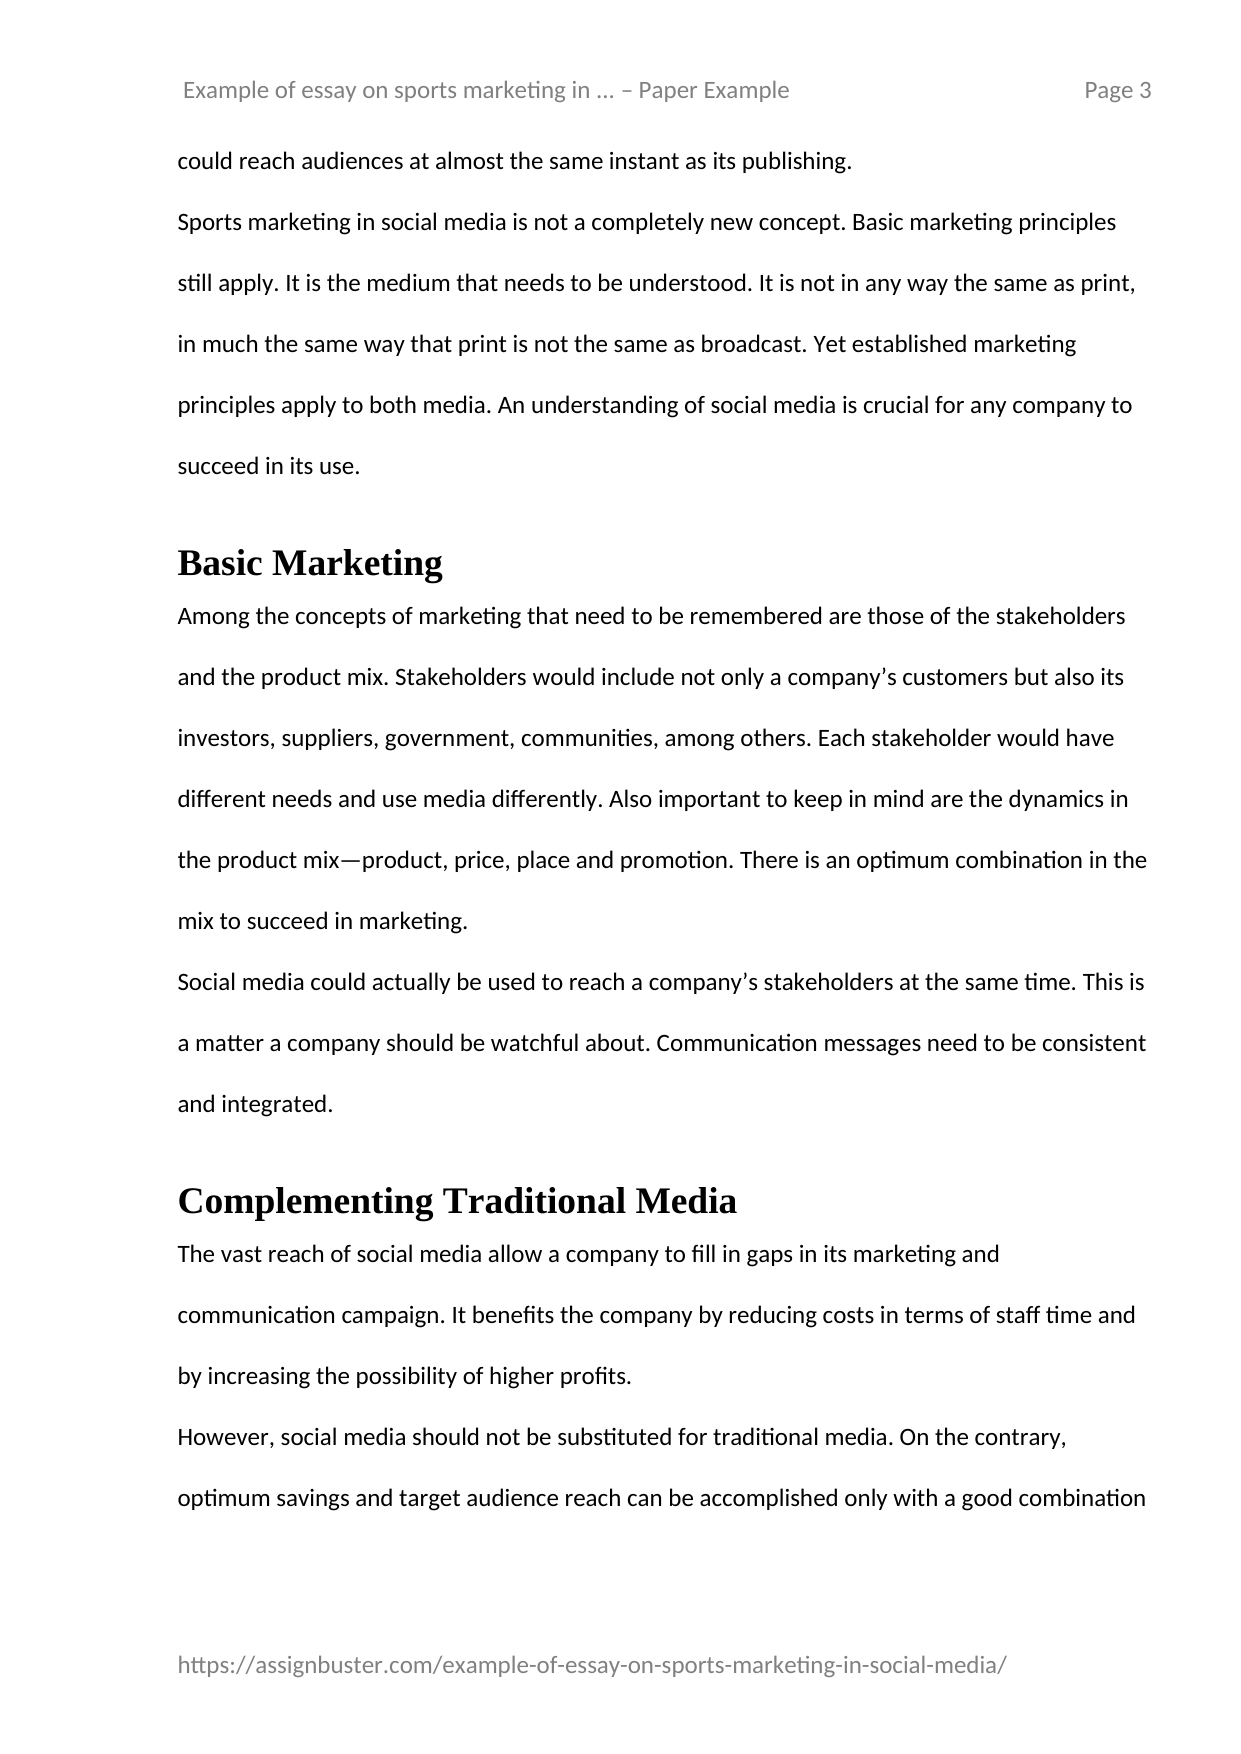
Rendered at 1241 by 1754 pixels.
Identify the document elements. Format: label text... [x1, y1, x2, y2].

text Among the concepts of marketing that need to be remembered are those of the stakeholders and the product mix. Stakeholders would include not only a company’s customers but also its investors, suppliers, government, communities, among others. Each stakeholder would have different needs and use media differently. Also important to keep in mind are the dynamics in the product mix—product, price, place and promotion. There is an optimum combination in the mix to succeed in marketing. Social media could actually be used to reach a company’s stakeholders at the same time. This is a matter a company should be watchful about. Communication messages need to be consistent and integrated. [177, 600, 1152, 1119]
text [177, 1238, 1152, 1512]
subtitle Complementing Traditional Media [177, 1179, 1152, 1222]
subtitle Basic Marketing [177, 541, 1152, 584]
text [177, 145, 1152, 481]
